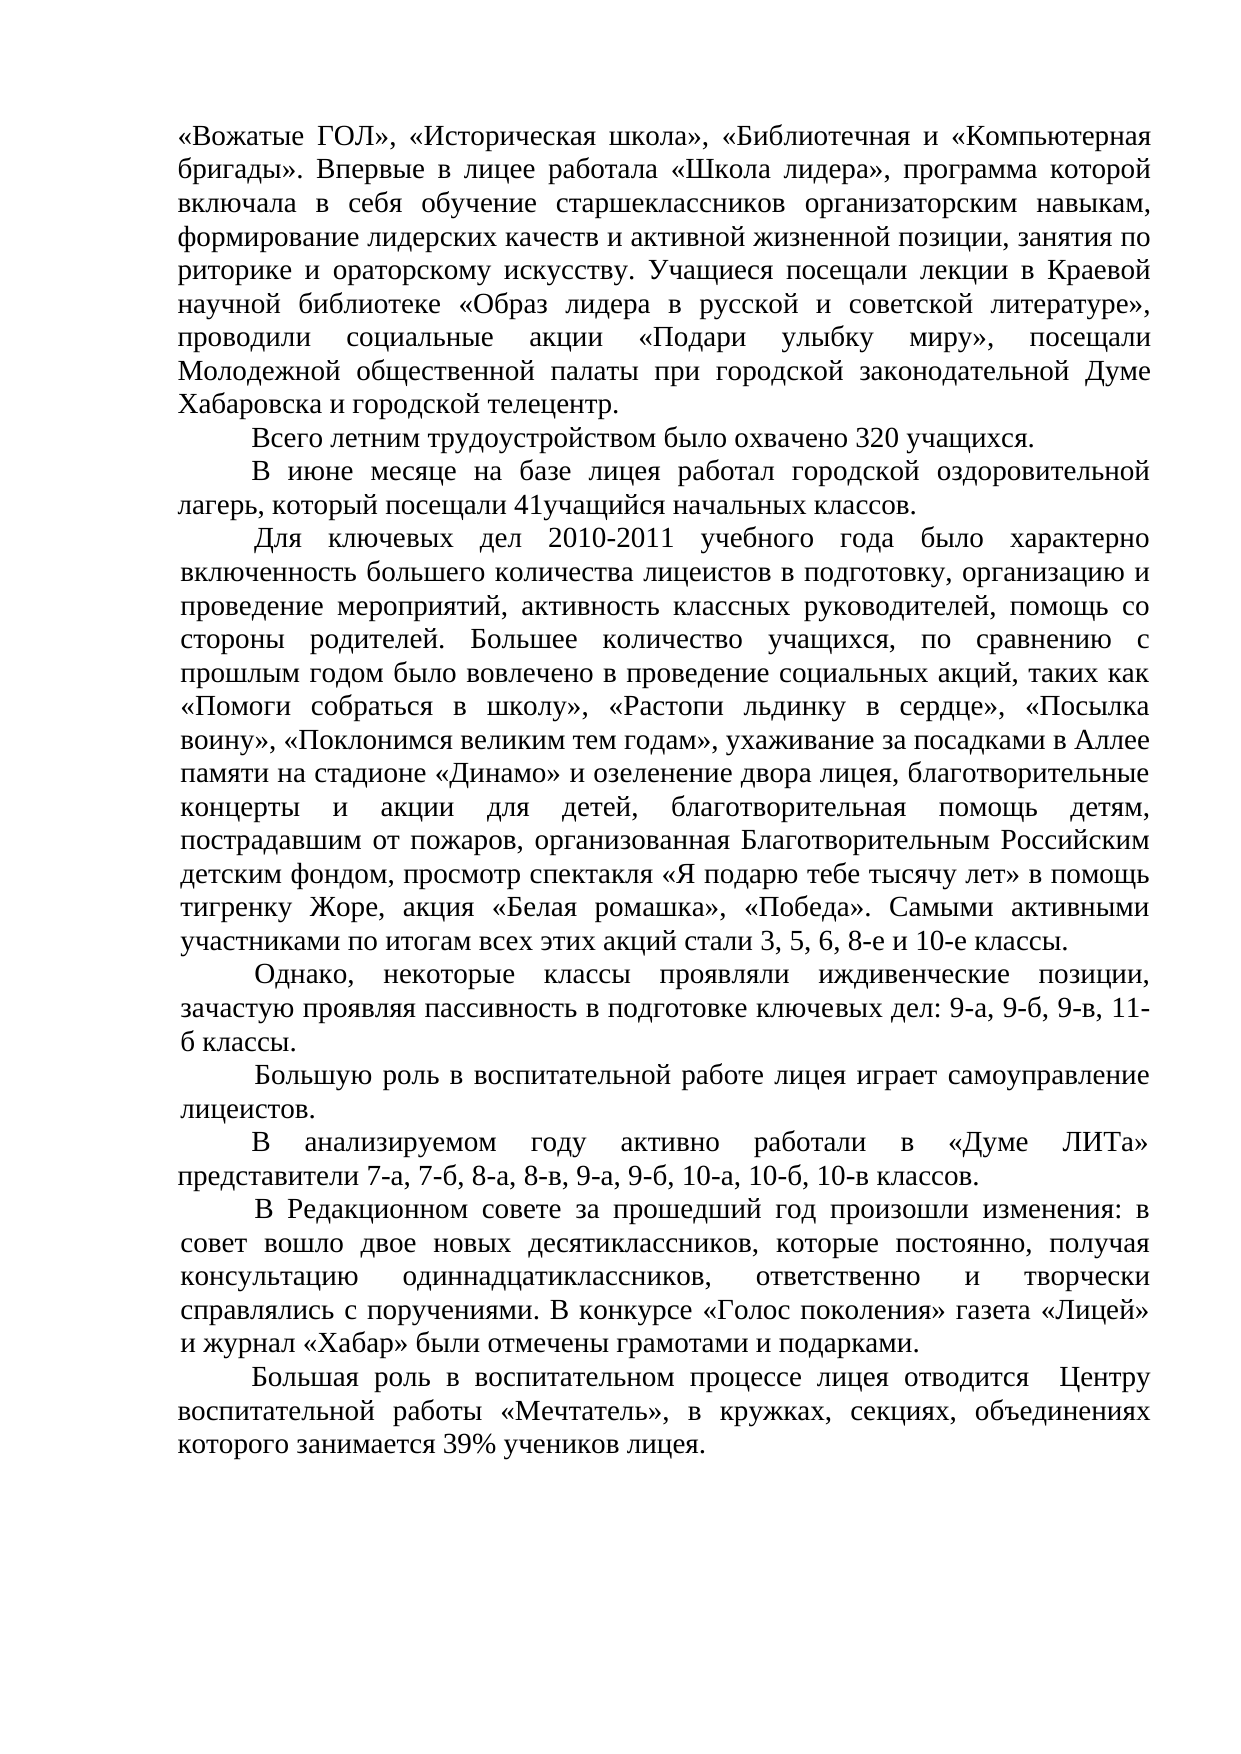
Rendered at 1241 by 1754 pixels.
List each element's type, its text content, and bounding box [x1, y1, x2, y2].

text В Редакционном совете за прошедший год произошли изменения: в совет вошло двое новых десятиклассников, которые постоянно, получая консультацию одиннадцатиклассников, ответственно и творчески справлялись с поручениями. В конкурсе «Голос поколения» газета «Лицей» и журнал «Хабар» были отмечены грамотами и подарками. [180, 1191, 1151, 1359]
text В анализируемом году активно работали в «Думе ЛИТа» представители 7-а, 7-б, 8-а, 8-в, 9-а, 9-б, 10-а, 10-б, 10-в классов. [177, 1124, 1150, 1191]
text Для ключевых дел 2010-2011 учебного года было характерно включенность большего количества лицеистов в подготовку, организацию и проведение мероприятий, активность классных руководителей, помощь со стороны родителей. Большее количество учащихся, по сравнению с прошлым годом было вовлечено в проведение социальных акций, таких как «Помоги собраться в школу», «Растопи льдинку в сердце», «Посылка воину», «Поклонимся великим тем годам», ухаживание за посадками в Аллее памяти на стадионе «Динамо» и озеленение двора лицея, благотворительные концерты и акции для детей, благотворительная помощь детям, пострадавшим от пожаров, организованная Благотворительным Российским детским фондом, просмотр спектакля «Я подарю тебе тысячу лет» в помощь тигренку Жоре, акция «Белая ромашка», «Победа». Самыми активными участниками по итогам всех этих акций стали 3, 5, 6, 8-е и 10-е классы. [180, 521, 1151, 957]
text В июне месяце на базе лицея работал городской оздоровительной лагерь, который посещали 41учащийся начальных классов. [177, 453, 1151, 521]
text Всего летним трудоустройством было охвачено 320 учащихся. [177, 420, 1151, 453]
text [177, 118, 1152, 420]
text Большую роль в воспитательной работе лицея играет самоуправление лицеистов. [180, 1057, 1151, 1124]
text Однако, некоторые классы проявляли иждивенческие позиции, зачастую проявляя пассивность в подготовке ключевых дел: 9-а, 9-б, 9-в, 11-б классы. [180, 957, 1151, 1057]
text Большая роль в воспитательном процессе лицея отводится Центру воспитательной работы «Мечтатель», в кружках, секциях, объединениях которого занимается 39% учеников лицея. [177, 1359, 1152, 1460]
